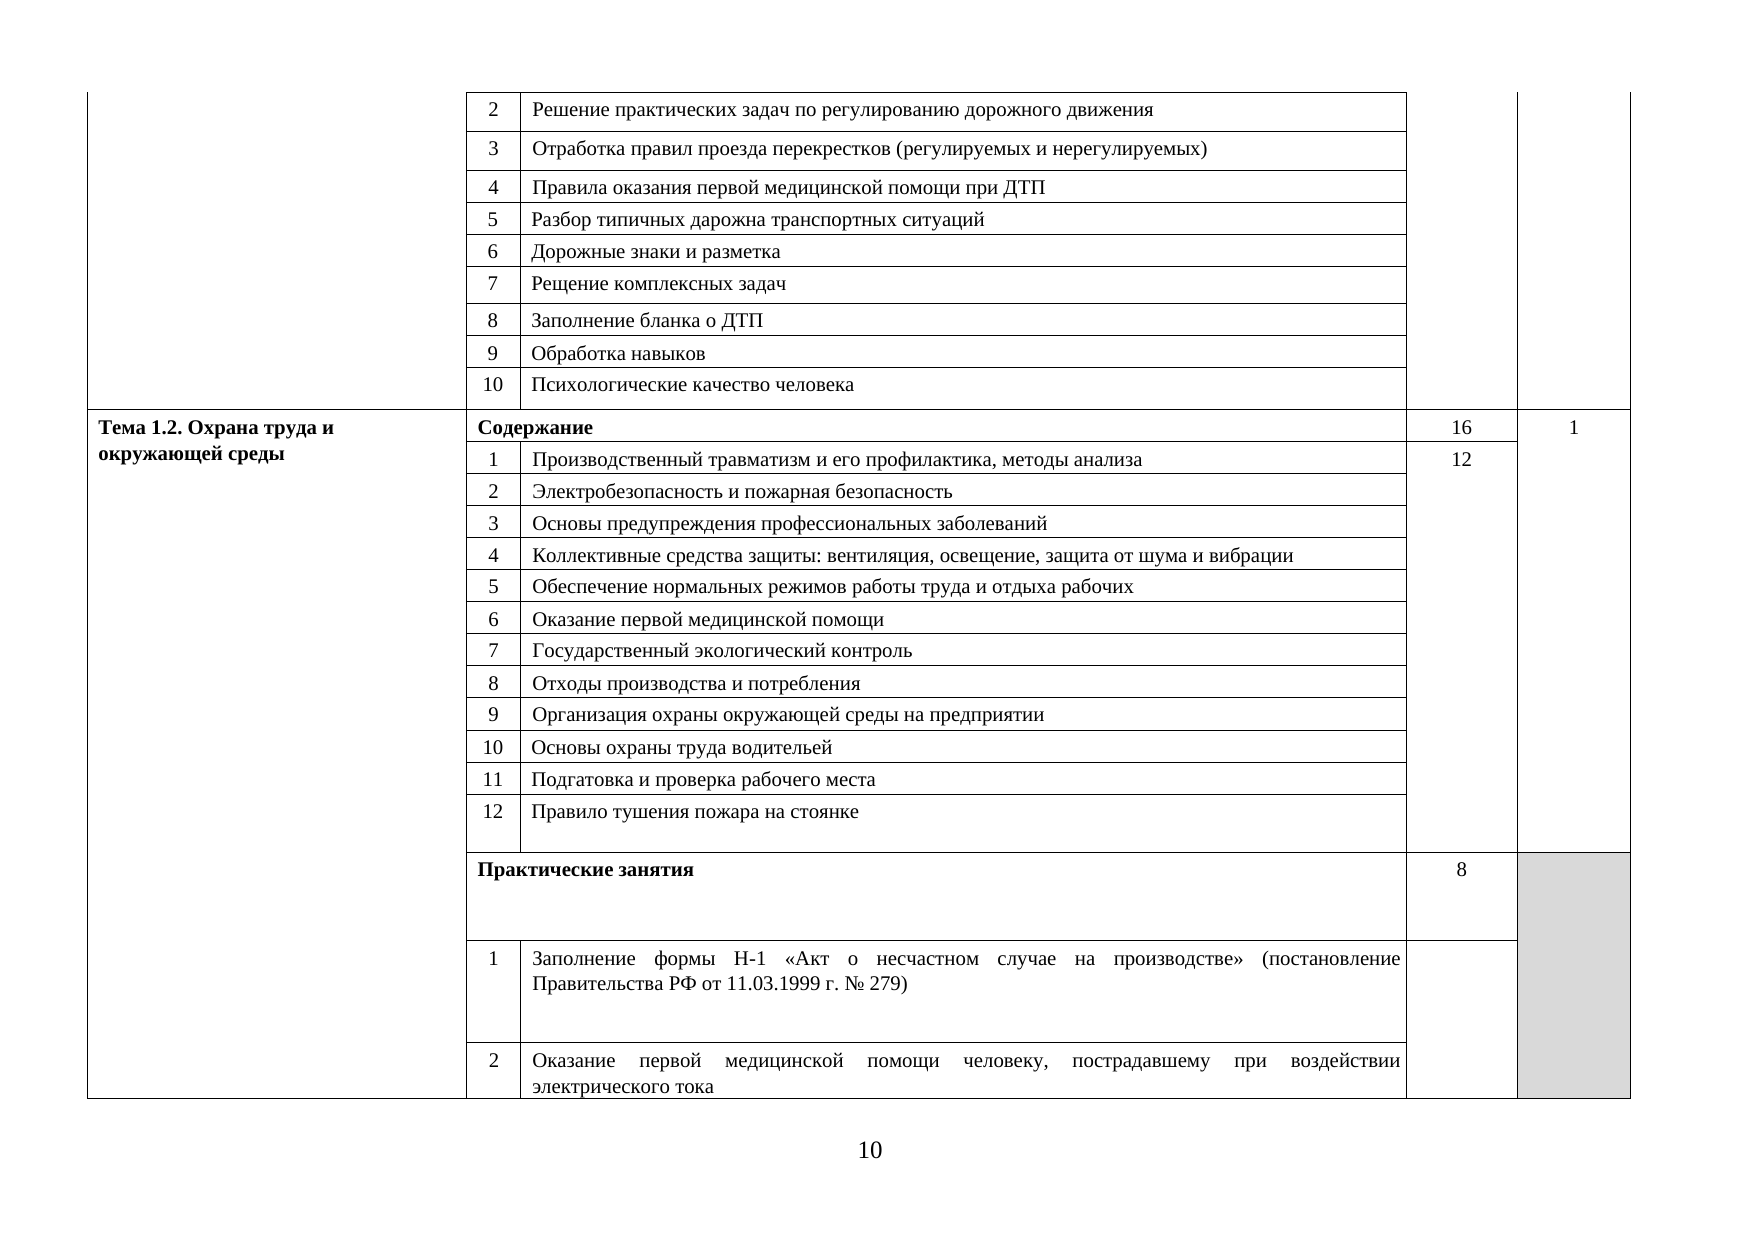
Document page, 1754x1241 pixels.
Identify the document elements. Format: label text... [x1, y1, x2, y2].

table_cell 1 [467, 442, 520, 473]
table_cell Решение практических задач по регулированию дорожного движения [521, 93, 1406, 131]
table_cell 12 [467, 795, 520, 852]
table_cell Содержание [467, 410, 1406, 441]
table_cell 2 [467, 93, 520, 131]
table_cell Правила оказания первой медицинской помощи при ДТП [521, 171, 1406, 202]
table_cell Обеспечение нормальных режимов работы труда и отдыха рабочих [521, 570, 1406, 601]
table_cell Оказание первой медицинской помощи человеку, пострадавшему при воздействии электрического тока [521, 1043, 1406, 1098]
table_cell 3 [467, 506, 520, 537]
table_cell Подгатовка и проверка рабочего места [521, 763, 1406, 794]
table_cell Разбор типичных дарожна транспортных ситуаций [521, 203, 1406, 234]
table_cell Тема 1.2. Охрана труда и окружающей среды [88, 410, 466, 1098]
table_cell Заполнение бланка о ДТП [521, 304, 1406, 335]
table_cell Государственный экологический контроль [521, 634, 1406, 665]
table_cell 6 [467, 602, 520, 633]
table_cell Производственный травматизм и его профилактика, методы анализа [521, 442, 1406, 473]
table_cell 3 [467, 132, 520, 170]
table_cell 2 [467, 1043, 520, 1098]
table_cell Отработка правил проезда перекрестков (регулируемых и нерегулируемых) [521, 132, 1406, 170]
table_cell Заполнение формы Н-1 «Акт о несчастном случае на производстве» (постановление Правительства РФ от 11.03.1999 г. № 279) [521, 941, 1406, 1042]
table_cell 12 [1407, 442, 1517, 852]
table_cell 5 [467, 570, 520, 601]
table_cell 7 [467, 267, 520, 303]
table_cell 1 [1518, 410, 1630, 852]
table_cell 10 [467, 731, 520, 762]
table_cell 8 [467, 304, 520, 335]
table_cell 4 [467, 538, 520, 569]
table_cell [1518, 853, 1630, 1098]
table_cell Основы охраны труда водительей [521, 731, 1406, 762]
table_cell 16 [1407, 410, 1517, 441]
table_cell 11 [467, 763, 520, 794]
table_cell [1407, 941, 1517, 1098]
table_cell Оказание первой медицинской помощи [521, 602, 1406, 633]
table_cell 5 [467, 203, 520, 234]
table_cell 4 [467, 171, 520, 202]
table_cell 6 [467, 235, 520, 266]
table_cell Обработка навыков [521, 336, 1406, 367]
table_cell Правило тушения пожара на стоянке [521, 795, 1406, 852]
table_cell Дорожные знаки и разметка [521, 235, 1406, 266]
table_cell Организация охраны окружающей среды на предприятии [521, 698, 1406, 730]
table_cell 8 [467, 666, 520, 697]
table_cell Рещение комплексных задач [521, 267, 1406, 303]
table_cell Психологические качество человека [521, 368, 1406, 409]
table_cell Электробезопасность и пожарная безопасность [521, 474, 1406, 505]
table_cell Практические занятия [467, 853, 1406, 940]
table_cell 8 [1407, 853, 1517, 940]
table_cell Отходы производства и потребления [521, 666, 1406, 697]
table_cell 10 [467, 368, 520, 409]
table_cell Коллективные средства защиты: вентиляция, освещение, защита от шума и вибрации [521, 538, 1406, 569]
table_cell 9 [467, 336, 520, 367]
table_cell 7 [467, 634, 520, 665]
table_cell 2 [467, 474, 520, 505]
table_cell Основы предупреждения профессиональных заболеваний [521, 506, 1406, 537]
table_cell 1 [467, 941, 520, 1042]
table_cell 9 [467, 698, 520, 730]
